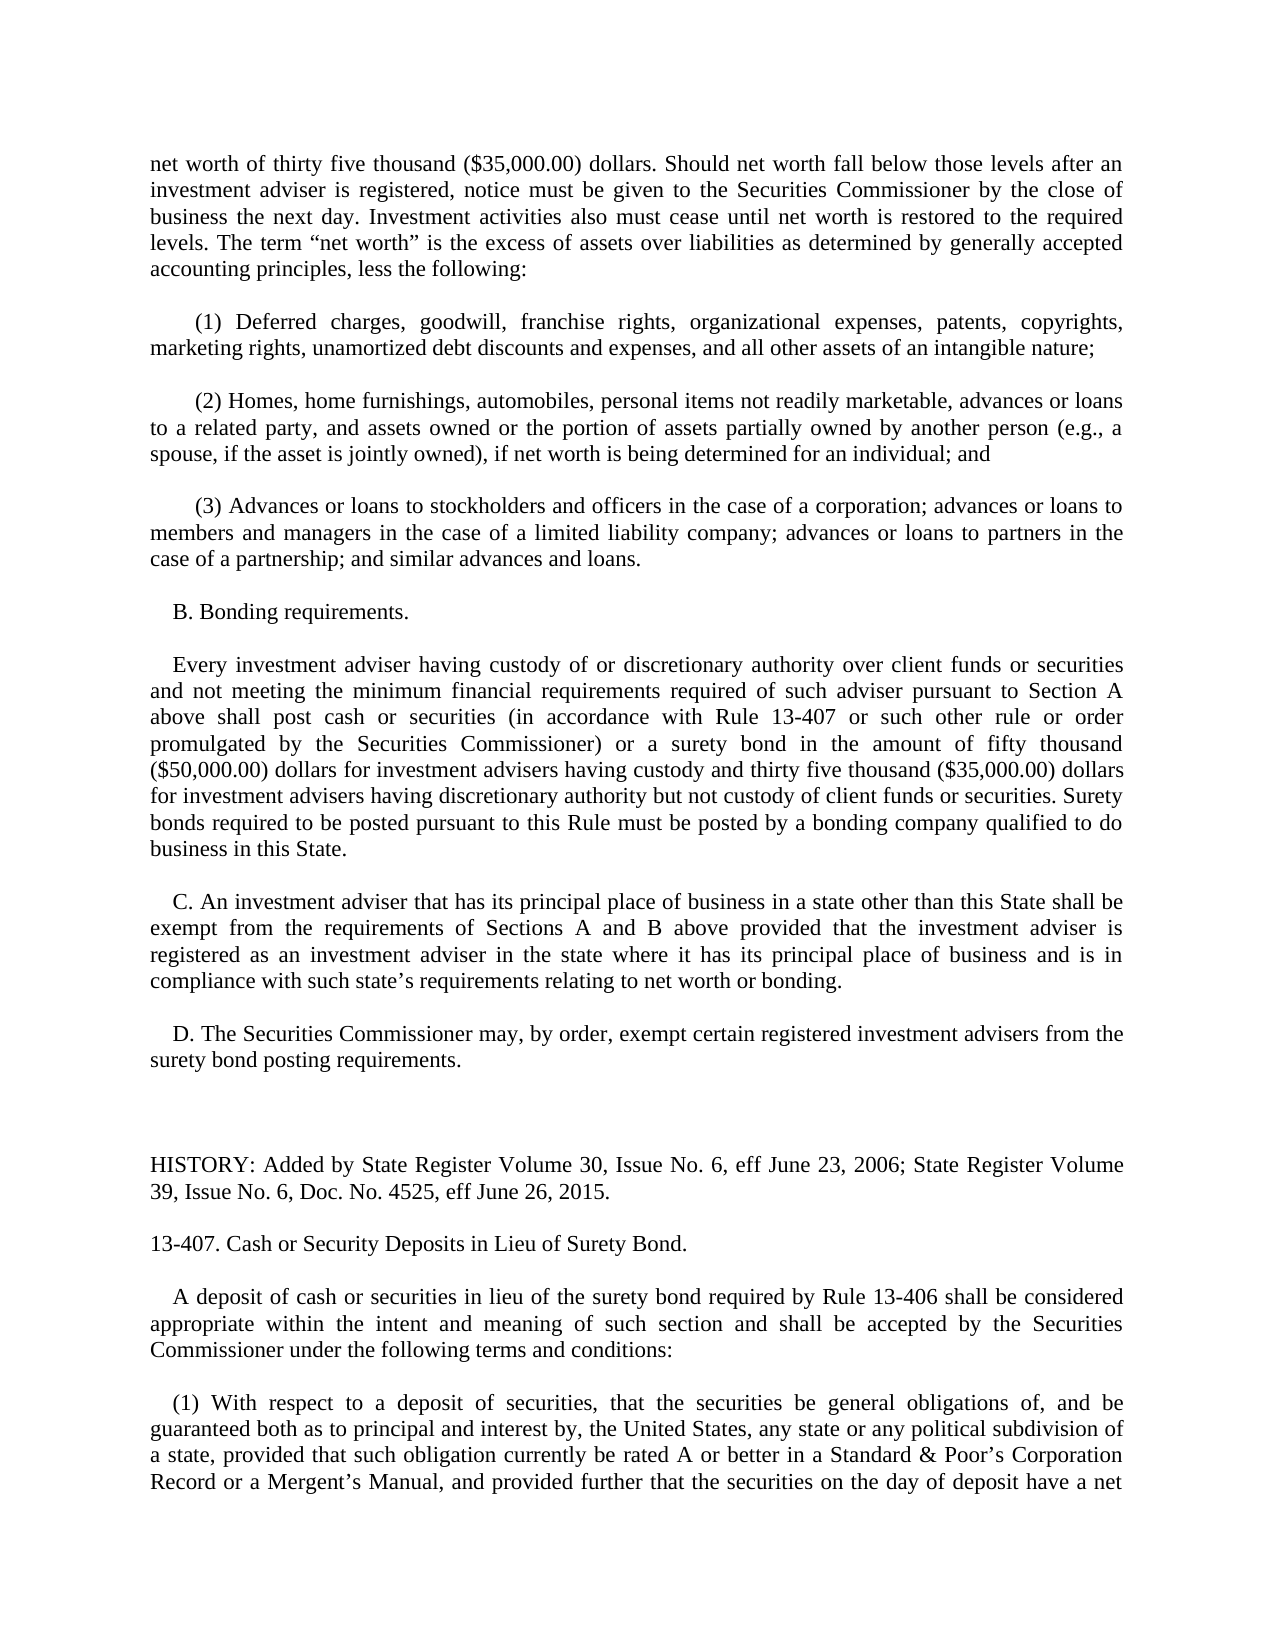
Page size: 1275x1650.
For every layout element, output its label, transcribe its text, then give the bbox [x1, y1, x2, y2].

text (2) Homes, home furnishings, automobiles, personal items not readily marketable, advances or loans to a related party, and assets owned or the portion of assets partially owned by another person (e.g., a spouse, if the asset is jointly owned), if net worth is being determined for an individual; and [150, 387, 1125, 466]
text Every investment adviser having custody of or discretionary authority over client funds or securities and not meeting the minimum financial requirements required of such adviser pursuant to Section A above shall post cash or securities (in accordance with Rule 13-407 or such other rule or order promulgated by the Securities Commissioner) or a surety bond in the amount of fifty thousand ($50,000.00) dollars for investment advisers having custody and thirty five thousand ($35,000.00) dollars for investment advisers having discretionary authority but not custody of client funds or securities. Surety bonds required to be posted pursuant to this Rule must be posted by a bonding company qualified to do business in this State. [150, 651, 1125, 862]
text (1) Deferred charges, goodwill, franchise rights, organizational expenses, patents, copyrights, marketing rights, unamortized debt discounts and expenses, and all other assets of an intangible nature; [150, 308, 1125, 361]
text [150, 1389, 1125, 1494]
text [150, 150, 1125, 282]
text (3) Advances or loans to stockholders and officers in the case of a corporation; advances or loans to members and managers in the case of a limited liability company; advances or loans to partners in the case of a partnership; and similar advances and loans. [150, 493, 1125, 572]
text A deposit of cash or securities in lieu of the surety bond required by Rule 13-406 shall be considered appropriate within the intent and meaning of such section and shall be accepted by the Securities Commissioner under the following terms and conditions: [150, 1283, 1125, 1362]
text C. An investment adviser that has its principal place of business in a state other than this State shall be exempt from the requirements of Sections A and B above provided that the investment adviser is registered as an investment adviser in the state where it has its principal place of business and is in compliance with such state’s requirements relating to net worth or bonding. [150, 888, 1125, 993]
text D. The Securities Commissioner may, by order, exempt certain registered investment advisers from the surety bond posting requirements. [150, 1020, 1125, 1072]
text 13-407. Cash or Security Deposits in Lieu of Surety Bond. [150, 1231, 1125, 1257]
text B. Bonding requirements. [150, 598, 1125, 624]
text HISTORY: Added by State Register Volume 30, Issue No. 6, eff June 23, 2006; State Register Volume 39, Issue No. 6, Doc. No. 4525, eff June 26, 2015. [150, 1151, 1125, 1204]
